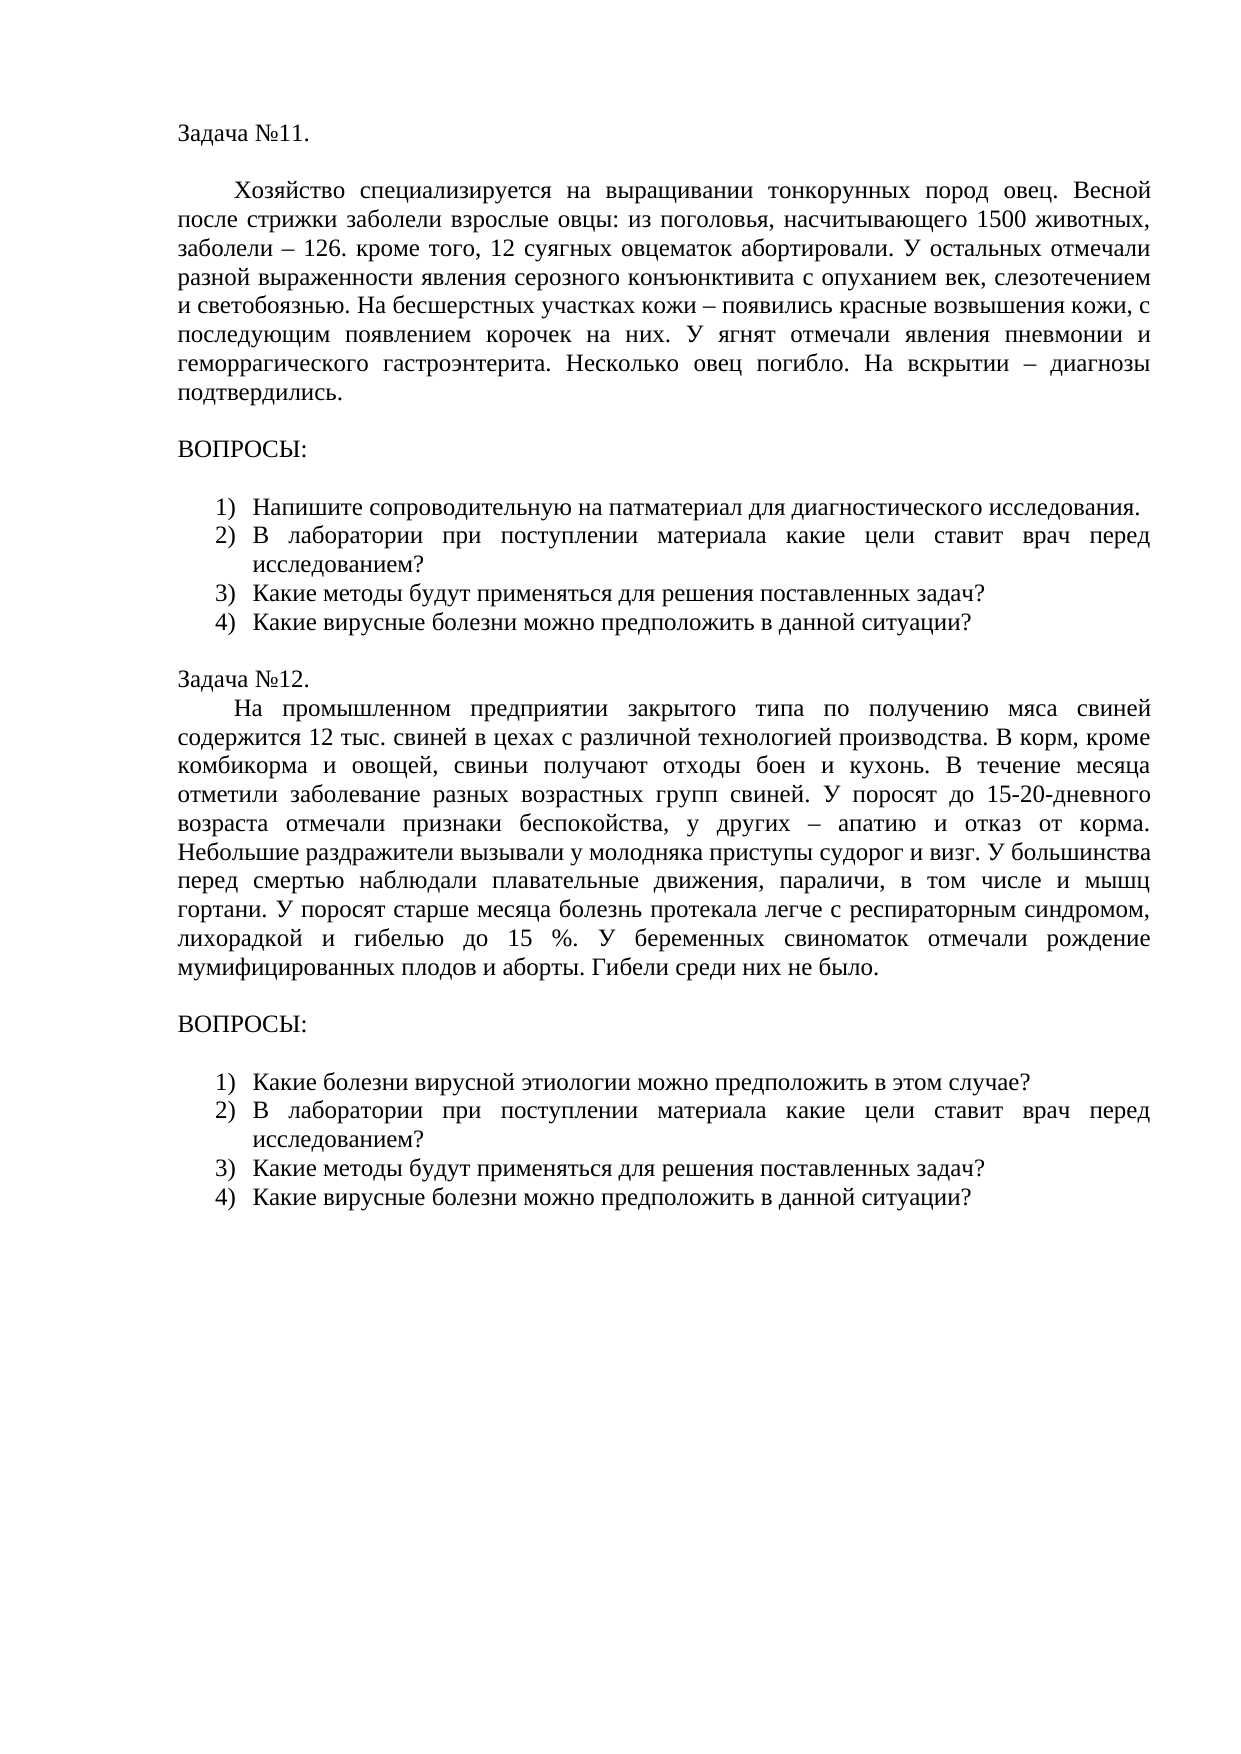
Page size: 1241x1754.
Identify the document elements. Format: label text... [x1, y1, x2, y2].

text ВОПРОСЫ: [177, 1009, 1152, 1038]
text Хозяйство специализируется на выращивании тонкорунных пород овец. Весной после стрижки заболели взрослые овцы: из поголовья, насчитывающего 1500 животных, заболели – 126. кроме того, 12 суягных овцематок абортировали. У остальных отмечали разной выраженности явления серозного конъюнктивита с опуханием век, слезотечением и светобоязнью. На бесшерстных участках кожи – появились красные возвышения кожи, с последующим появлением корочек на них. У ягнят отмечали явления пневмонии и геморрагического гастроэнтерита. Несколько овец погибло. На вскрытии – диагнозы подтвердились. [177, 176, 1152, 406]
text На промышленном предприятии закрытого типа по получению мяса свиней содержится 12 тыс. свиней в цехах с различной технологией производства. В корм, кроме комбикорма и овощей, свиньи получают отходы боен и кухонь. В течение месяца отметили заболевание разных возрастных групп свиней. У поросят до 15-20-дневного возраста отмечали признаки беспокойства, у других – апатию и отказ от корма. Небольшие раздражители вызывали у молодняка приступы судорог и визг. У большинства перед смертью наблюдали плавательные движения, параличи, в том числе и мышц гортани. У поросят старше месяца болезнь протекала легче с респираторным синдромом, лихорадкой и гибелью до 15 %. У беременных свиноматок отмечали рождение мумифицированных плодов и аборты. Гибели среди них не было. [177, 693, 1152, 981]
list В лаборатории при поступлении материала какие цели ставит врач перед исследованием? [215, 521, 1152, 578]
list Какие вирусные болезни можно предположить в данной ситуации? [215, 607, 1152, 636]
list Какие болезни вирусной этиологии можно предположить в этом случае? [215, 1067, 1152, 1096]
text Задача №11. [177, 118, 1152, 147]
list Какие вирусные болезни можно предположить в данной ситуации? [215, 1182, 1152, 1211]
text ВОПРОСЫ: [177, 434, 1152, 463]
list Напишите сопроводительную на патматериал для диагностического исследования. [215, 492, 1152, 521]
list Какие методы будут применяться для решения поставленных задач? [215, 578, 1152, 607]
text Задача №12. [177, 664, 1152, 693]
list В лаборатории при поступлении материала какие цели ставит врач перед исследованием? [215, 1096, 1152, 1153]
list Какие методы будут применяться для решения поставленных задач? [215, 1153, 1152, 1182]
